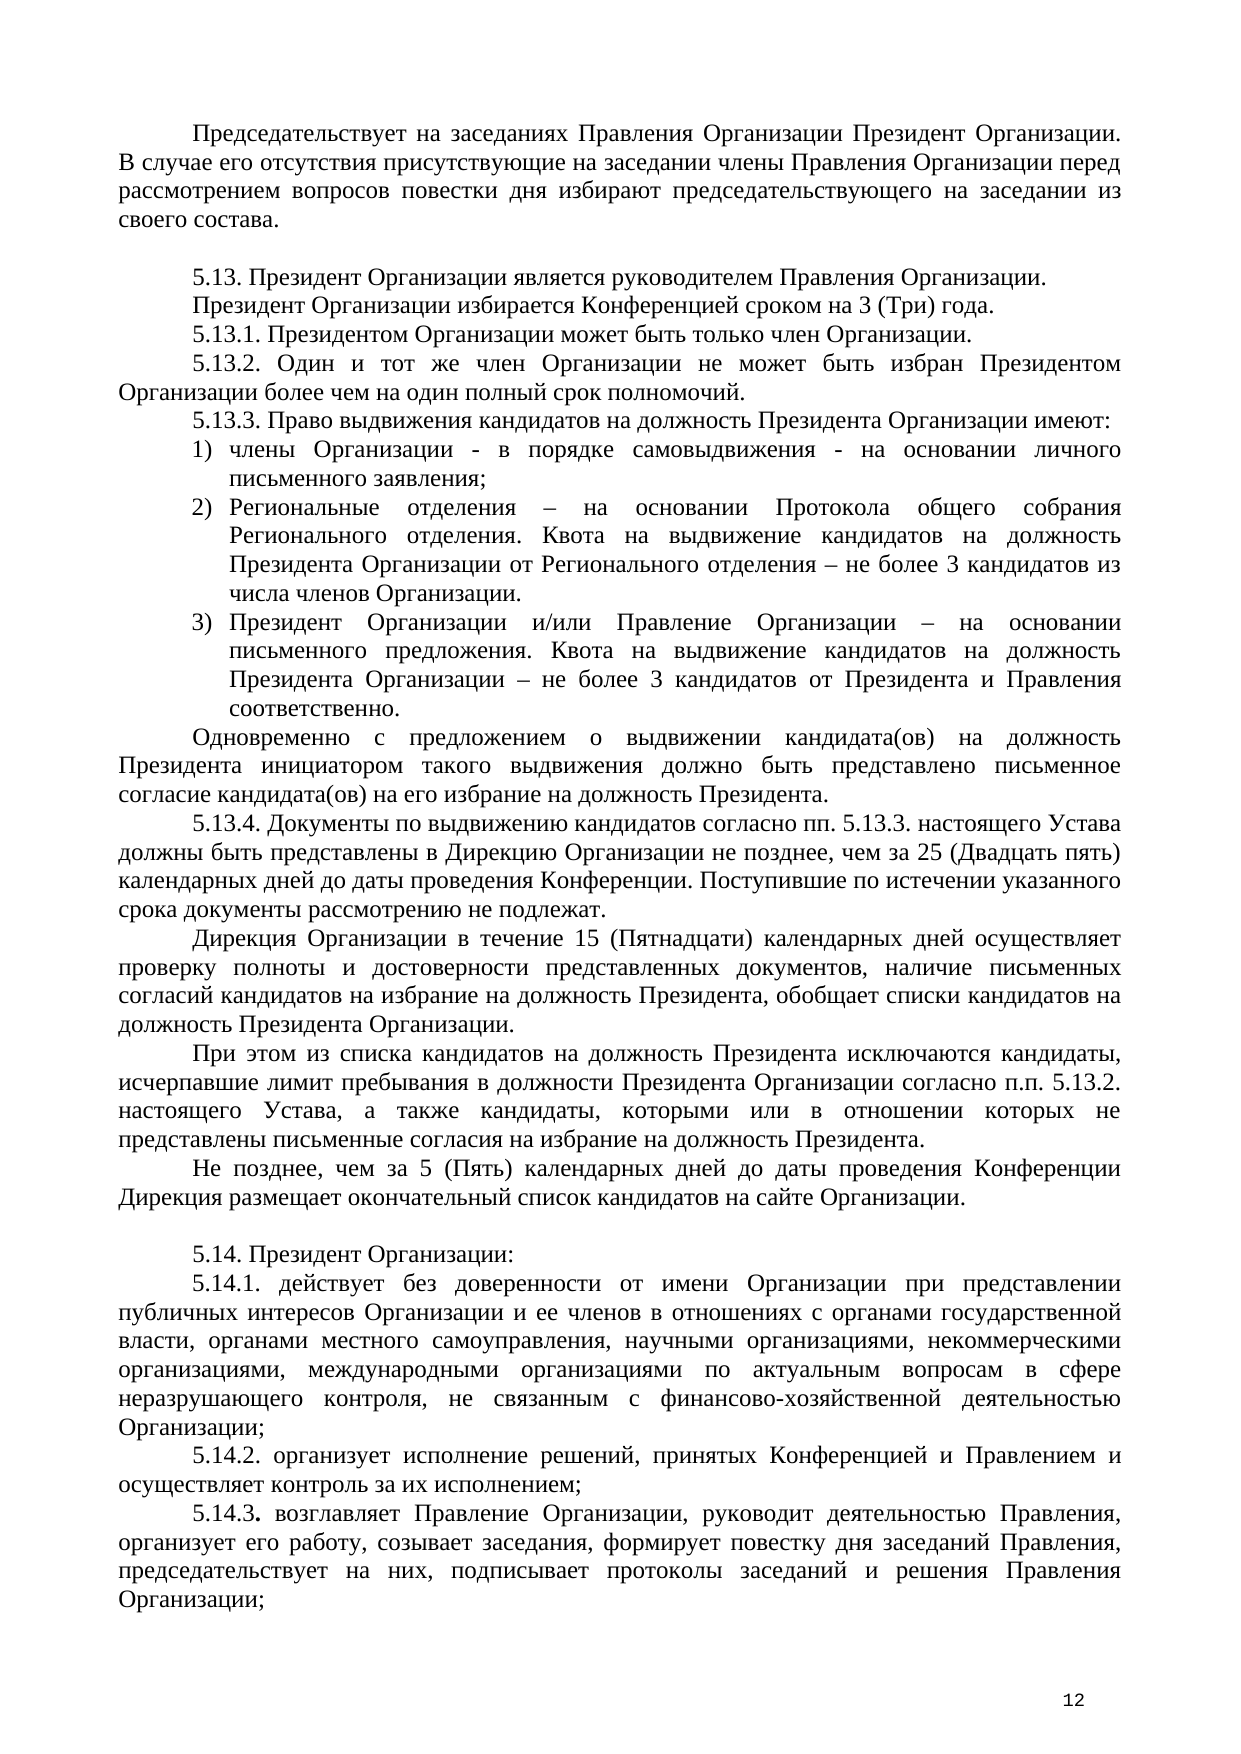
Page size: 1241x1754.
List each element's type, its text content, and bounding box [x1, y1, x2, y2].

text 5.13.2. Один и тот же член Организации не может быть избран Президентом Организации более чем на один полный срок полномочий. [118, 348, 1122, 406]
text 5.13.1. Президентом Организации может быть только член Организации. [118, 319, 1122, 348]
text Дирекция Организации в течение 15 (Пятнадцати) календарных дней осуществляет проверку полноты и достоверности представленных документов, наличие письменных согласий кандидатов на избрание на должность Президента, обобщает списки кандидатов на должность Президента Организации. [118, 923, 1122, 1038]
text 5.14.2. организует исполнение решений, принятых Конференцией и Правлением и осуществляет контроль за их исполнением; [118, 1441, 1122, 1498]
text 5.13.3. Право выдвижения кандидатов на должность Президента Организации имеют: [118, 406, 1122, 434]
text 5.13.4. Документы по выдвижению кандидатов согласно пп. 5.13.3. настоящего Устава должны быть представлены в Дирекцию Организации не позднее, чем за 25 (Двадцать пять) календарных дней до даты проведения Конференции. Поступившие по истечении указанного срока документы рассмотрению не подлежат. [118, 808, 1122, 923]
text 5.14.1. действует без доверенности от имени Организации при представлении публичных интересов Организации и ее членов в отношениях с органами государственной власти, органами местного самоуправления, научными организациями, некоммерческими организациями, международными организациями по актуальным вопросам в сфере неразрушающего контроля, не связанным с финансово-хозяйственной деятельностью Организации; [118, 1268, 1122, 1441]
text Президент Организации избирается Конференцией сроком на 3 (Три) года. [118, 291, 1122, 319]
text 5.14. Президент Организации: [118, 1239, 1122, 1268]
text При этом из списка кандидатов на должность Президента исключаются кандидаты, исчерпавшие лимит пребывания в должности Президента Организации согласно п.п. 5.13.2. настоящего Устава, а также кандидаты, которыми или в отношении которых не представлены письменные согласия на избрание на должность Президента. [118, 1038, 1122, 1153]
text Председательствует на заседаниях Правления Организации Президент Организации. В случае его отсутствия присутствующие на заседании члены Правления Организации перед рассмотрением вопросов повестки дня избирают председательствующего на заседании из своего состава. [118, 118, 1122, 233]
text Не позднее, чем за 5 (Пять) календарных дней до даты проведения Конференции Дирекция размещает окончательный список кандидатов на сайте Организации. [118, 1153, 1122, 1211]
text 5.14.3. возглавляет Правление Организации, руководит деятельностью Правления, организует его работу, созывает заседания, формирует повестку дня заседаний Правления, председательствует на них, подписывает протоколы заседаний и решения Правления Организации; [118, 1498, 1122, 1613]
text 5.13. Президент Организации является руководителем Правления Организации. [118, 262, 1122, 291]
list Региональные отделения – на основании Протокола общего собрания Регионального отделения. Квота на выдвижение кандидатов на должность Президента Организации от Регионального отделения – не более 3 кандидатов из числа членов Организации. [191, 492, 1122, 607]
text Одновременно с предложением о выдвижении кандидата(ов) на должность Президента инициатором такого выдвижения должно быть представлено письменное согласие кандидата(ов) на его избрание на должность Президента. [118, 722, 1122, 808]
list члены Организации - в порядке самовыдвижения - на основании личного письменного заявления; [191, 434, 1122, 492]
list Президент Организации и/или Правление Организации – на основании письменного предложения. Квота на выдвижение кандидатов на должность Президента Организации – не более 3 кандидатов от Президента и Правления соответственно. [191, 607, 1122, 722]
